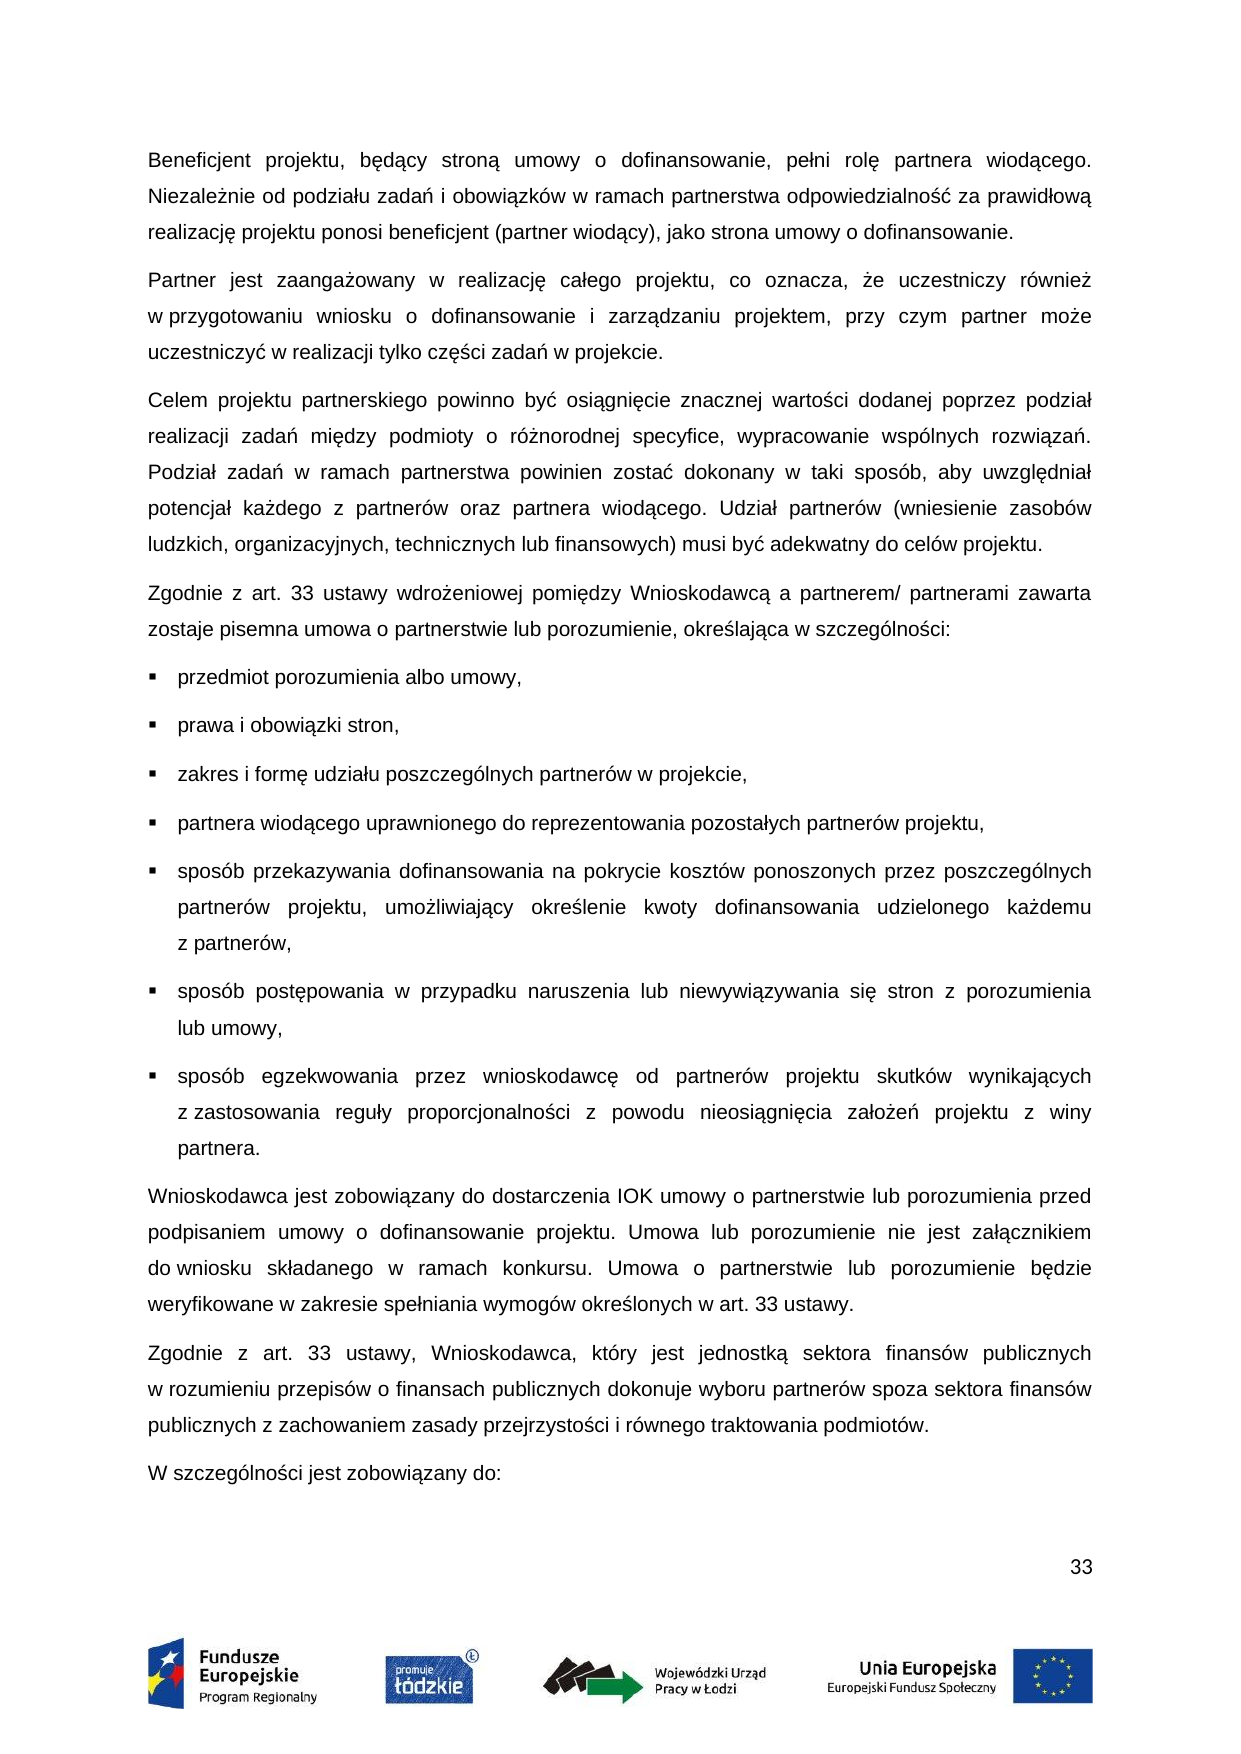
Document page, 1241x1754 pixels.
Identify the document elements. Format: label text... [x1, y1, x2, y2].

list prawa i obowiązki stron, [148, 713, 1093, 737]
text Partner jest zaangażowany w realizację całego projektu, co oznacza, że uczestniczy również w przygotowaniu wniosku o dofinansowanie i zarządzaniu projektem, przy czym partner może uczestniczyć w realizacji tylko części zadań w projekcie. [148, 268, 1093, 364]
list sposób przekazywania dofinansowania na pokrycie kosztów ponoszonych przez poszczególnych partnerów projektu, umożliwiający określenie kwoty dofinansowania udzielonego każdemu z partnerów, [148, 859, 1093, 955]
list sposób postępowania w przypadku naruszenia lub niewywiązywania się stron z porozumienia lub umowy, [148, 979, 1093, 1039]
list przedmiot porozumienia albo umowy, [148, 665, 1093, 689]
text W szczególności jest zobowiązany do: [148, 1461, 1093, 1485]
text Zgodnie z art. 33 ustawy wdrożeniowej pomiędzy Wnioskodawcą a partnerem/ partnerami zawarta zostaje pisemna umowa o partnerstwie lub porozumienie, określająca w szczególności: [148, 580, 1093, 640]
list sposób egzekwowania przez wnioskodawcę od partnerów projektu skutków wynikających z zastosowania reguły proporcjonalności z powodu nieosiągnięcia założeń projektu z winy partnera. [148, 1064, 1093, 1160]
picture [147, 1632, 1093, 1709]
list zakres i formę udziału poszczególnych partnerów w projekcie, [148, 762, 1093, 786]
text Wnioskodawca jest zobowiązany do dostarczenia IOK umowy o partnerstwie lub porozumienia przed podpisaniem umowy o dofinansowanie projektu. Umowa lub porozumienie nie jest załącznikiem do wniosku składanego w ramach konkursu. Umowa o partnerstwie lub porozumienie będzie weryfikowane w zakresie spełniania wymogów określonych w art. 33 ustawy. [148, 1184, 1093, 1316]
text Celem projektu partnerskiego powinno być osiągnięcie znacznej wartości dodanej poprzez podział realizacji zadań między podmioty o różnorodnej specyfice, wypracowanie wspólnych rozwiązań. Podział zadań w ramach partnerstwa powinien zostać dokonany w taki sposób, aby uwzględniał potencjał każdego z partnerów oraz partnera wiodącego. Udział partnerów (wniesienie zasobów ludzkich, organizacyjnych, technicznych lub finansowych) musi być adekwatny do celów projektu. [148, 388, 1093, 556]
text Beneficjent projektu, będący stroną umowy o dofinansowanie, pełni rolę partnera wiodącego. Niezależnie od podziału zadań i obowiązków w ramach partnerstwa odpowiedzialność za prawidłową realizację projektu ponosi beneficjent (partner wiodący), jako strona umowy o dofinansowanie. [148, 148, 1093, 243]
list partnera wiodącego uprawnionego do reprezentowania pozostałych partnerów projektu, [148, 810, 1093, 834]
text Zgodnie z art. 33 ustawy, Wnioskodawca, który jest jednostką sektora finansów publicznych w rozumieniu przepisów o finansach publicznych dokonuje wyboru partnerów spoza sektora finansów publicznych z zachowaniem zasady przejrzystości i równego traktowania podmiotów. [148, 1341, 1093, 1436]
